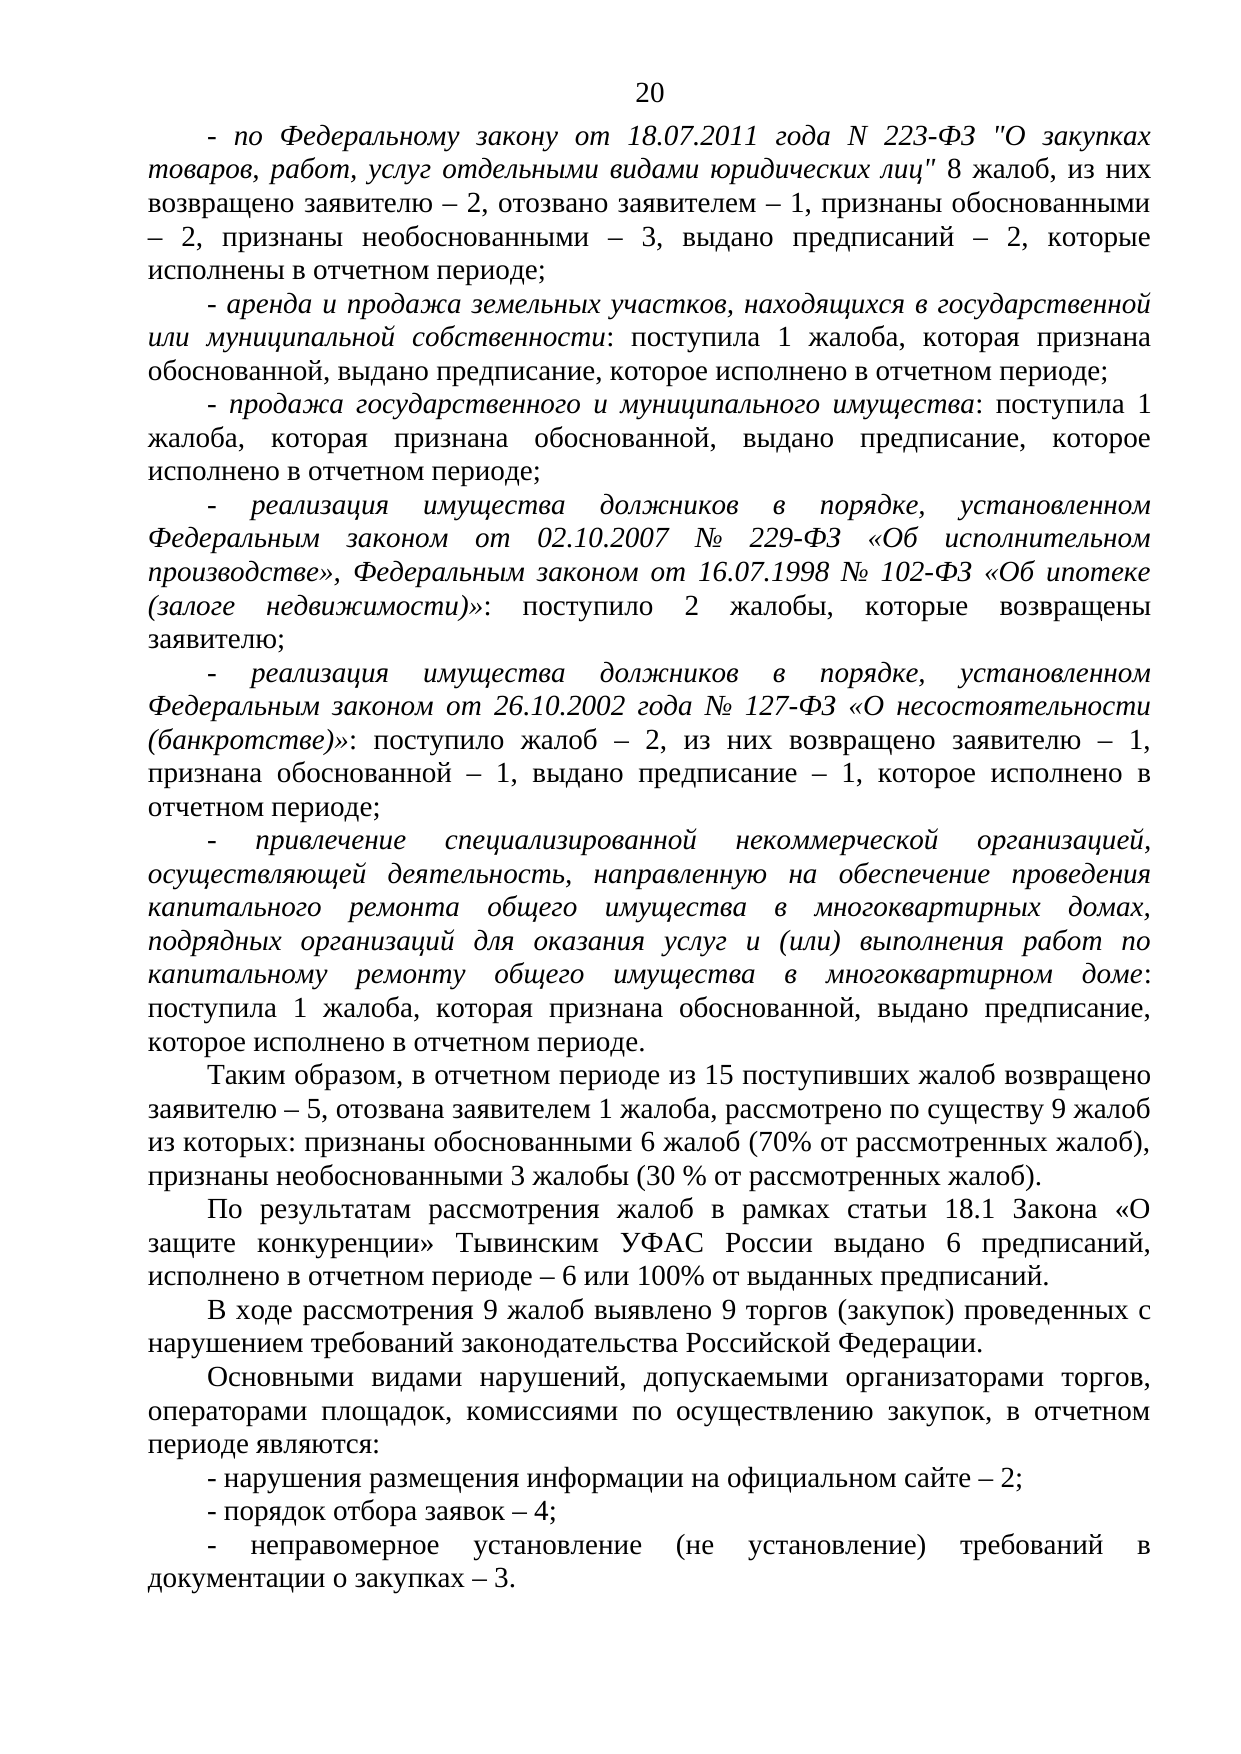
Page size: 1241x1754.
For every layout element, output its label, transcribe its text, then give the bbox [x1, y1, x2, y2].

text По результатам рассмотрения жалоб в рамках статьи 18.1 Закона «О защите конкуренции» Тывинским УФАС России выдано 6 предписаний, исполнено в отчетном периоде – 6 или 100% от выданных предписаний. [148, 1191, 1152, 1292]
text - продажа государственного и муниципального имущества: поступила 1 жалоба, которая признана обоснованной, выдано предписание, которое исполнено в отчетном периоде; [148, 386, 1152, 487]
text - аренда и продажа земельных участков, находящихся в государственной или муниципальной собственности: поступила 1 жалоба, которая признана обоснованной, выдано предписание, которое исполнено в отчетном периоде; [148, 286, 1152, 386]
text - реализация имущества должников в порядке, установленном Федеральным законом от 02.10.2007 № 229-ФЗ «Об исполнительном производстве», Федеральным законом от 16.07.1998 № 102-ФЗ «Об ипотеке (залоге недвижимости)»: поступило 2 жалобы, которые возвращены заявителю; [148, 487, 1152, 655]
text - порядок отбора заявок – 4; [148, 1493, 1152, 1527]
text В ходе рассмотрения 9 жалоб выявлено 9 торгов (закупок) проведенных с нарушением требований законодательства Российской Федерации. [148, 1292, 1152, 1359]
text - неправомерное установление (не установление) требований в документации о закупках – 3. [148, 1527, 1152, 1594]
text Таким образом, в отчетном периоде из 15 поступивших жалоб возвращено заявителю – 5, отозвана заявителем 1 жалоба, рассмотрено по существу 9 жалоб из которых: признаны обоснованными 6 жалоб (70% от рассмотренных жалоб), признаны необоснованными 3 жалобы (30 % от рассмотренных жалоб). [148, 1057, 1152, 1191]
text - по Федеральному закону от 18.07.2011 года N 223-ФЗ "О закупках товаров, работ, услуг отдельными видами юридических лиц" 8 жалоб, из них возвращено заявителю – 2, отозвано заявителем – 1, признаны обоснованными – 2, признаны необоснованными – 3, выдано предписаний – 2, которые исполнены в отчетном периоде; [148, 118, 1152, 286]
text Основными видами нарушений, допускаемыми организаторами торгов, операторами площадок, комиссиями по осуществлению закупок, в отчетном периоде являются: [148, 1359, 1152, 1460]
text - привлечение специализированной некоммерческой организацией, осуществляющей деятельность, направленную на обеспечение проведения капитального ремонта общего имущества в многоквартирных домах, подрядных организаций для оказания услуг и (или) выполнения работ по капитальному ремонту общего имущества в многоквартирном доме: поступила 1 жалоба, которая признана обоснованной, выдано предписание, которое исполнено в отчетном периоде. [148, 822, 1152, 1057]
text - реализация имущества должников в порядке, установленном Федеральным законом от 26.10.2002 года № 127-ФЗ «О несостоятельности (банкротстве)»: поступило жалоб – 2, из них возвращено заявителю – 1, признана обоснованной – 1, выдано предписание – 1, которое исполнено в отчетном периоде; [148, 655, 1152, 822]
text - нарушения размещения информации на официальном сайте – 2; [148, 1460, 1152, 1493]
